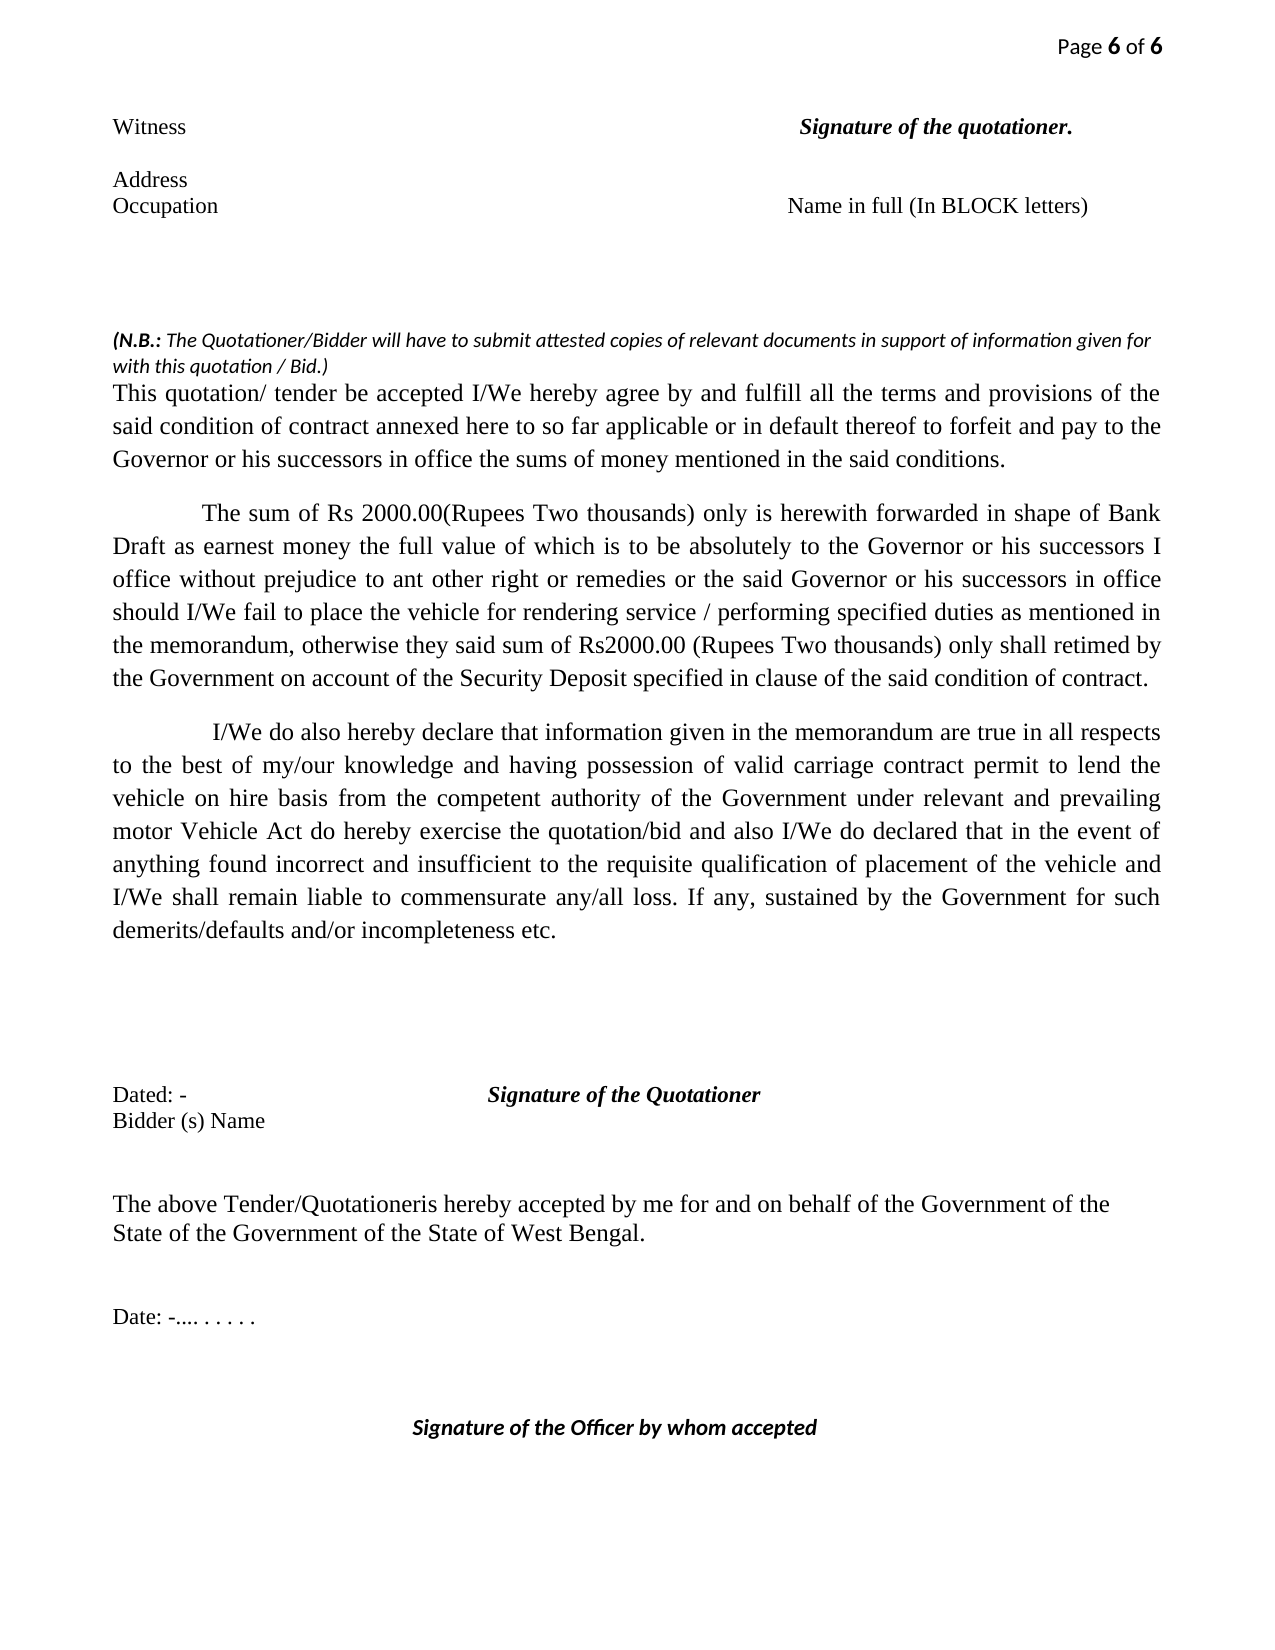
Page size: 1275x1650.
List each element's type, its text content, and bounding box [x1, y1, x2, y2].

text Dated: - Signature of the Quotationer [112, 1081, 1162, 1107]
text This quotation/ tender be accepted I/We hereby agree by and fulfill all the terms and provisions of the said condition of contract annexed here to so far applicable or in default thereof to forfeit and pay to the Governor or his successors in office the sums of money mentioned in the said conditions. [112, 378, 1162, 473]
text Signature of the Officer by whom accepted [412, 1413, 1162, 1441]
text Occupation Name in full (In BLOCK letters) [112, 192, 1162, 219]
text The sum of Rs 2000.00(Rupees Two thousands) only is herewith forwarded in shape of Bank Draft as earnest money the full value of which is to be absolutely to the Governor or his successors I office without prejudice to ant other right or remedies or the said Governor or his successors in office should I/We fail to place the vehicle for rendering service / performing specified duties as mentioned in the memorandum, otherwise they said sum of Rs2000.00 (Rupees Two thousands) only shall retimed by the Government on account of the Security Deposit specified in clause of the said condition of contract. [112, 498, 1162, 692]
text Bidder (s) Name [112, 1107, 1162, 1133]
text The above Tender/Quotationeris hereby accepted by me for and on behalf of the Government of the State of the Government of the State of West Bengal. [112, 1189, 1162, 1247]
text Address [112, 166, 1162, 192]
text Witness Signature of the quotationer. [112, 113, 1162, 139]
text (N.B.: The Quotationer/Bidder will have to submit attested copies of relevant documents in support of information given for with this quotation / Bid.) [112, 327, 1162, 378]
text Date: -.... . . . . . [112, 1303, 1162, 1329]
text I/We do also hereby declare that information given in the memorandum are true in all respects to the best of my/our knowledge and having possession of valid carriage contract permit to lend the vehicle on hire basis from the competent authority of the Government under relevant and prevailing motor Vehicle Act do hereby exercise the quotation/bid and also I/We do declared that in the event of anything found incorrect and insufficient to the requisite qualification of placement of the vehicle and I/We shall remain liable to commensurate any/all loss. If any, sustained by the Government for such demerits/defaults and/or incompleteness etc. [112, 717, 1162, 944]
